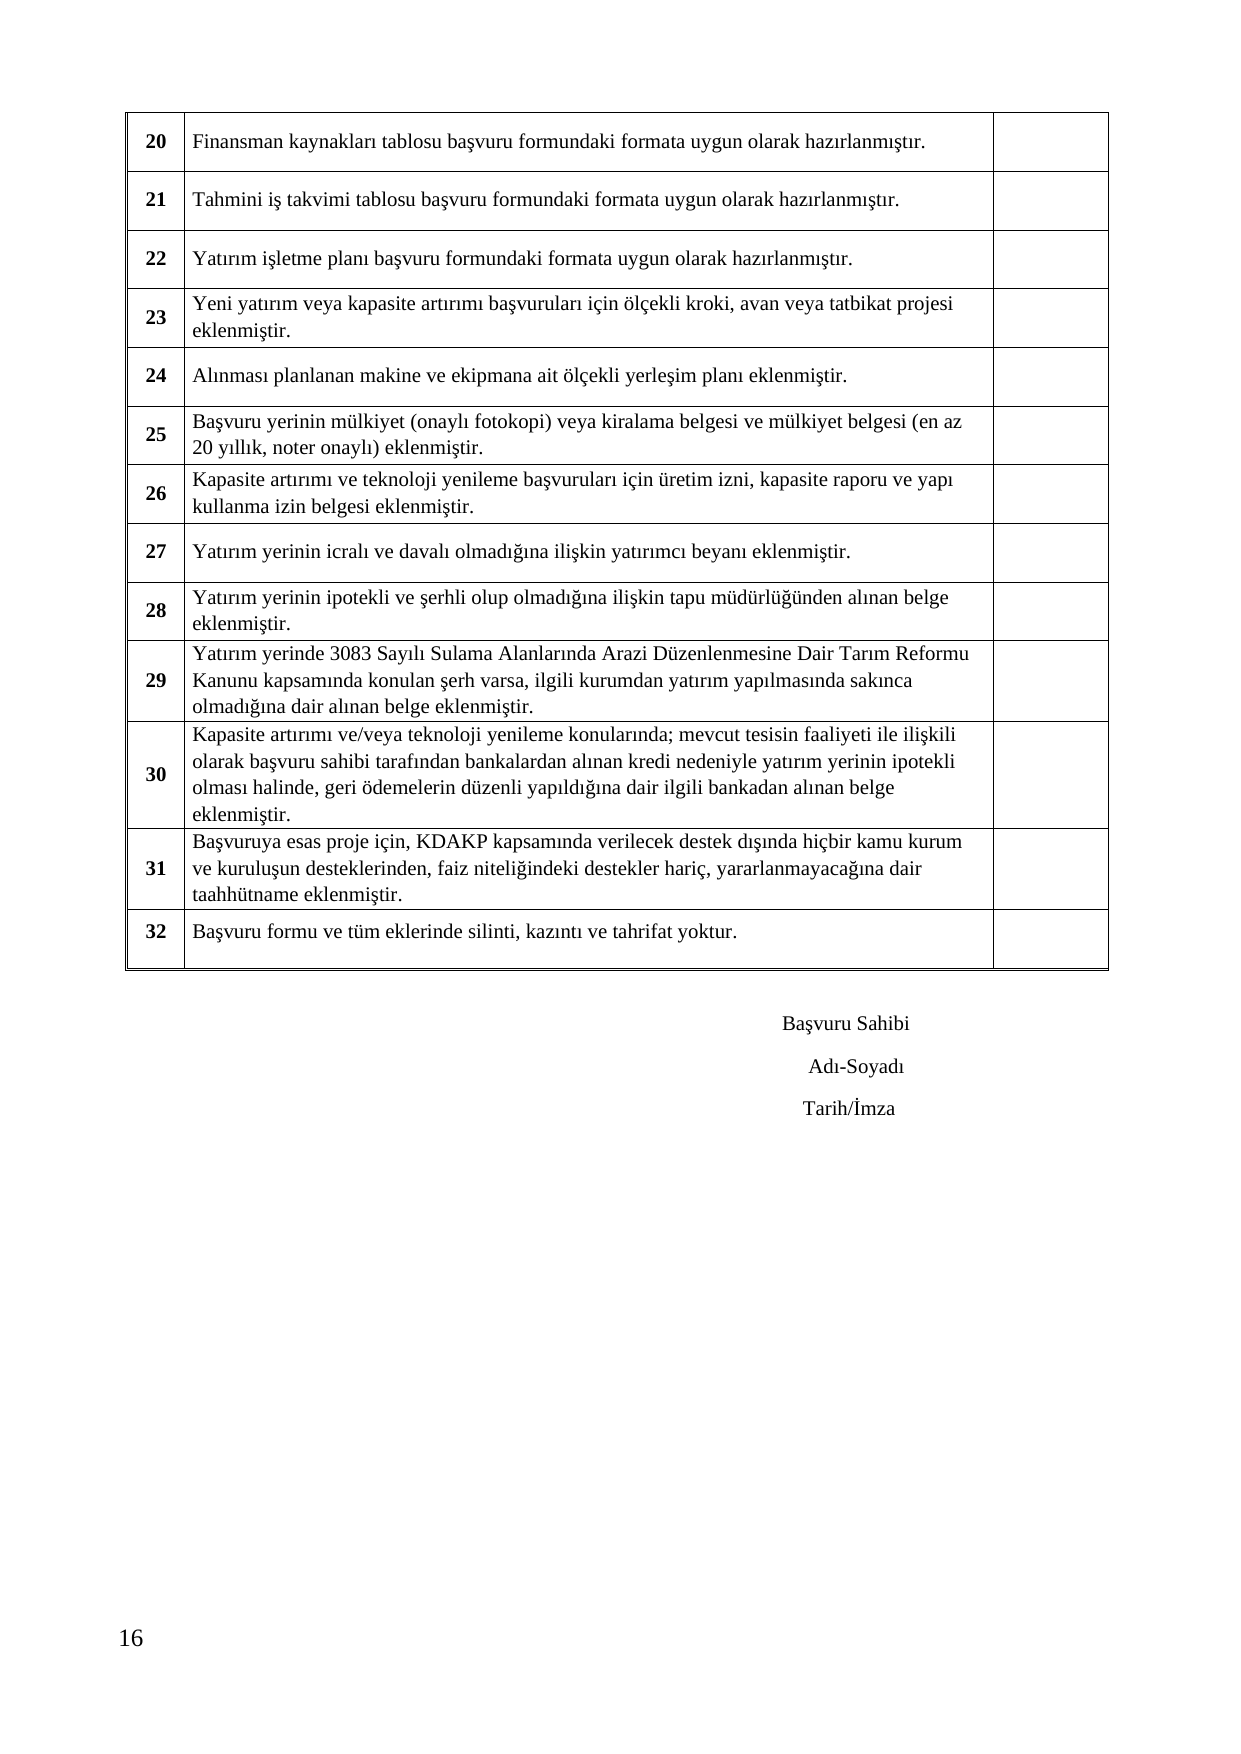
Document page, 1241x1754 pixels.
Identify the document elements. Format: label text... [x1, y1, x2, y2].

table_cell Alınması planlanan makine ve ekipmana ait ölçekli yerleşim planı eklenmiştir. [185, 348, 993, 406]
table_cell 25 [128, 407, 184, 464]
table_cell Kapasite artırımı ve teknoloji yenileme başvuruları için üretim izni, kapasite raporu ve yapı kullanma izin belgesi eklenmiştir. [185, 465, 993, 523]
table_cell 29 [128, 641, 184, 721]
table_cell [994, 289, 1108, 347]
table_cell 20 [128, 113, 184, 171]
table_cell Kapasite artırımı ve/veya teknoloji yenileme konularında; mevcut tesisin faaliyeti ile ilişkili olarak başvuru sahibi tarafından bankalardan alınan kredi nedeniyle yatırım yerinin ipotekli olması halinde, geri ödemelerin düzenli yapıldığına dair ilgili bankadan alınan belge eklenmiştir. [185, 722, 993, 828]
table_cell 22 [128, 231, 184, 288]
table_cell 21 [128, 172, 184, 229]
table_cell Tahmini iş takvimi tablosu başvuru formundaki formata uygun olarak hazırlanmıştır. [185, 172, 993, 229]
table_cell 27 [128, 524, 184, 582]
table_cell Finansman kaynakları tablosu başvuru formundaki formata uygun olarak hazırlanmıştır. [185, 113, 993, 171]
table_cell [994, 829, 1108, 909]
table_cell [994, 583, 1108, 640]
table_cell Başvuru yerinin mülkiyet (onaylı fotokopi) veya kiralama belgesi ve mülkiyet belgesi (en az 20 yıllık, noter onaylı) eklenmiştir. [185, 407, 993, 464]
table_cell Yatırım işletme planı başvuru formundaki formata uygun olarak hazırlanmıştır. [185, 231, 993, 288]
table_cell 26 [128, 465, 184, 523]
table_cell Yatırım yerinin ipotekli ve şerhli olup olmadığına ilişkin tapu müdürlüğünden alınan belge eklenmiştir. [185, 583, 993, 640]
text Başvuru Sahibi [708, 1011, 1152, 1035]
table_cell [994, 348, 1108, 406]
table_cell [994, 465, 1108, 523]
table_cell [994, 641, 1108, 721]
table_cell 31 [128, 829, 184, 909]
table_cell [994, 524, 1108, 582]
table_cell Başvuruya esas proje için, KDAKP kapsamında verilecek destek dışında hiçbir kamu kurum ve kuruluşun desteklerinden, faiz niteliğindeki destekler hariç, yararlanmayacağına dair taahhütname eklenmiştir. [185, 829, 993, 909]
table_cell 24 [128, 348, 184, 406]
table_cell [994, 113, 1108, 171]
table_cell [994, 407, 1108, 464]
table_cell [994, 722, 1108, 828]
table_cell Başvuru formu ve tüm eklerinde silinti, kazıntı ve tahrifat yoktur. [185, 910, 993, 968]
table_cell Yatırım yerinin icralı ve davalı olmadığına ilişkin yatırımcı beyanı eklenmiştir. [185, 524, 993, 582]
table_cell Yeni yatırım veya kapasite artırımı başvuruları için ölçekli kroki, avan veya tatbikat projesi eklenmiştir. [185, 289, 993, 347]
table_cell 30 [128, 722, 184, 828]
table_cell [994, 172, 1108, 229]
table_cell Yatırım yerinde 3083 Sayılı Sulama Alanlarında Arazi Düzenlenmesine Dair Tarım Reformu Kanunu kapsamında konulan şerh varsa, ilgili kurumdan yatırım yapılmasında sakınca olmadığına dair alınan belge eklenmiştir. [185, 641, 993, 721]
text Adı-Soyadı [487, 1054, 1152, 1078]
table_cell 28 [128, 583, 184, 640]
table_cell [994, 910, 1108, 968]
table_cell [994, 231, 1108, 288]
table_cell 32 [128, 910, 184, 968]
table_cell 23 [128, 289, 184, 347]
text Tarih/İmza [782, 1096, 1152, 1120]
